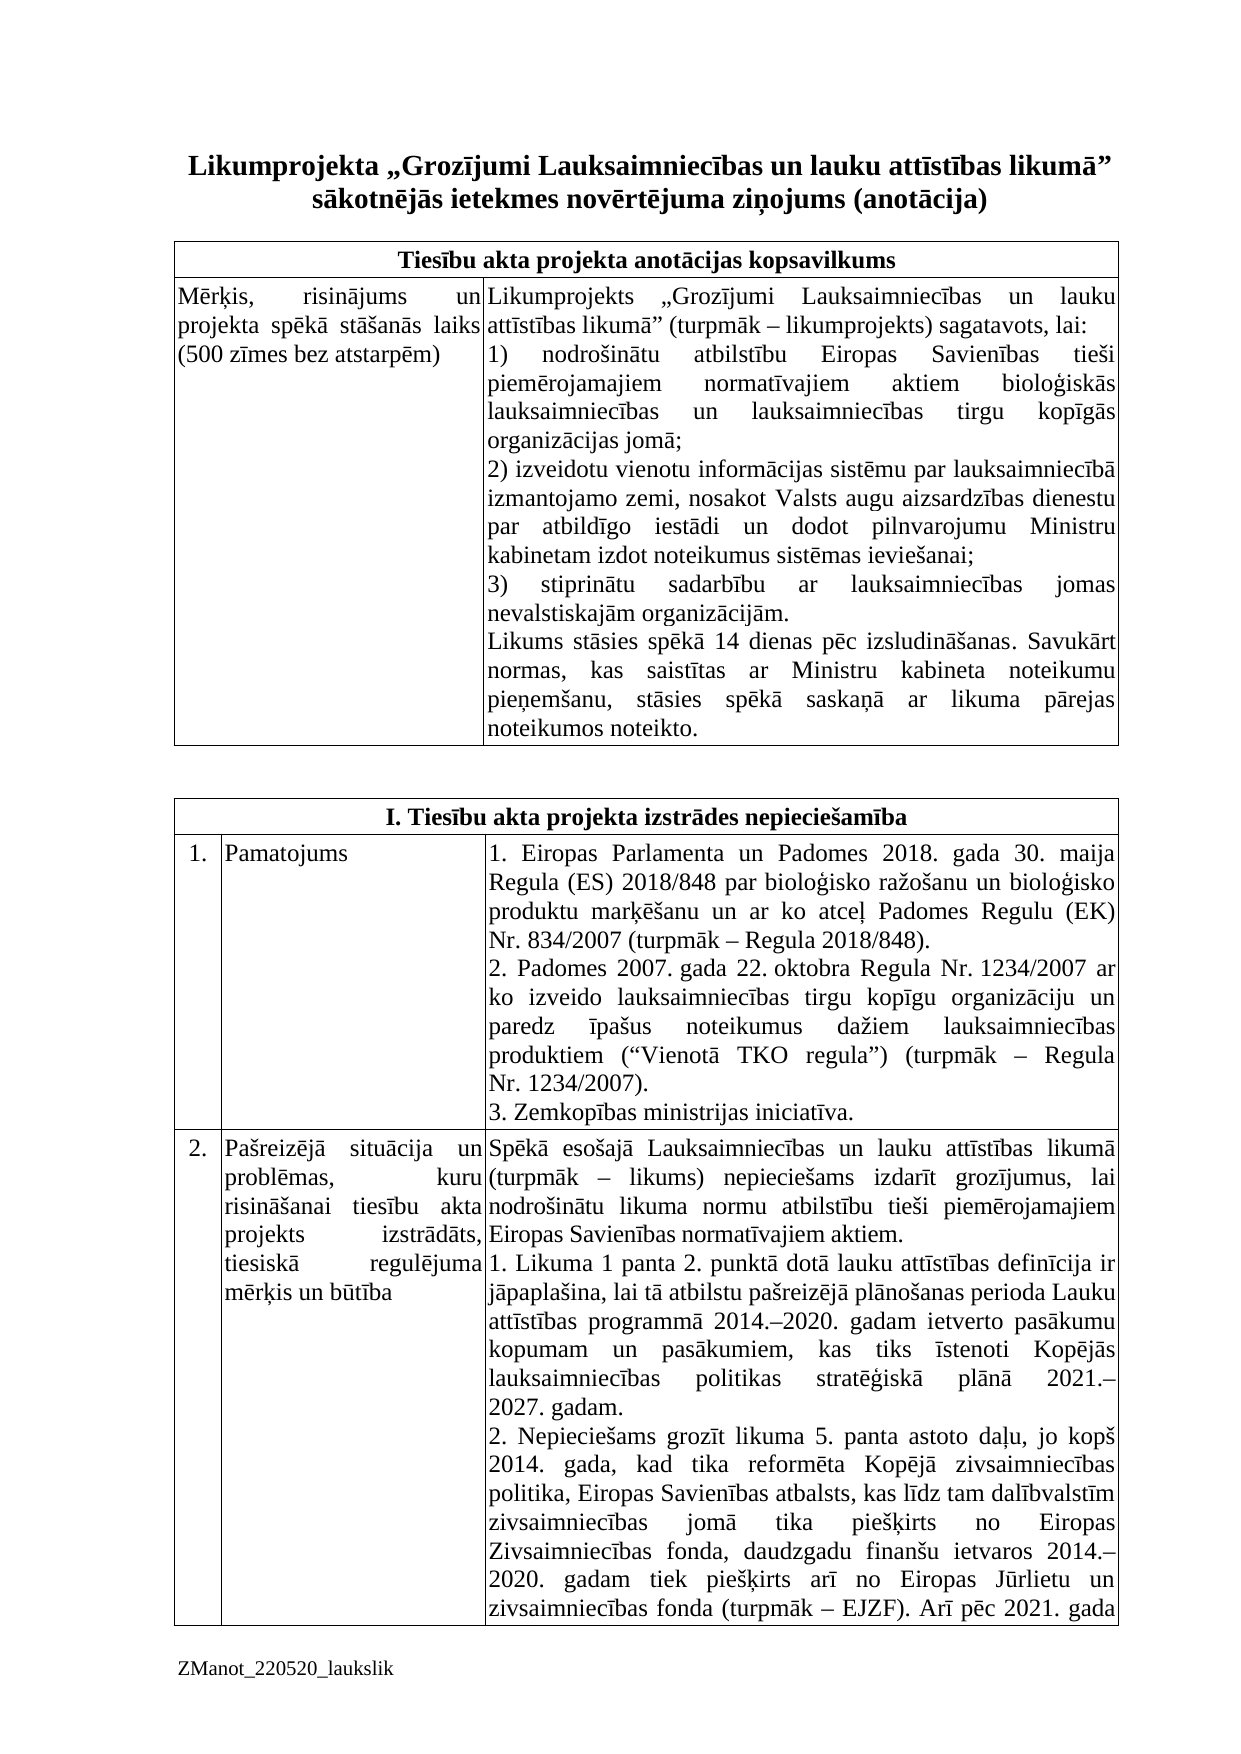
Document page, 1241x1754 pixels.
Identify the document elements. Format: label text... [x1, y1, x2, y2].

table_cell Likumprojekts „Grozījumi Lauksaimniecības un lauku attīstības likumā” (turpmāk – likumprojekts) sagatavots, lai: 1) nodrošinātu atbilstību Eiropas Savienības tieši piemērojamajiem normatīvajiem aktiem bioloģiskās lauksaimniecības un lauksaimniecības tirgu kopīgās organizācijas jomā; 2) izveidotu vienotu informācijas sistēmu par lauksaimniecībā izmantojamo zemi, nosakot Valsts augu aizsardzības dienestu par atbildīgo iestādi un dodot pilnvarojumu Ministru kabinetam izdot noteikumus sistēmas ieviešanai; 3) stiprinātu sadarbību ar lauksaimniecības jomas nevalstiskajām organizācijām. Likums stāsies spēkā 14 dienas pēc izsludināšanas. Savukārt normas, kas saistītas ar Ministru kabineta noteikumu pieņemšanu, stāsies spēkā saskaņā ar likuma pārejas noteikumos noteikto. [484, 278, 1118, 744]
table_cell 2. [175, 1130, 221, 1625]
table_cell Mērķis, risinājums un projekta spēkā stāšanās laiks (500 zīmes bez atstarpēm) [175, 278, 483, 744]
text Likumprojekta „Grozījumi Lauksaimniecības un lauku attīstības likumā” sākotnējās ietekmes novērtējuma ziņojums (anotācija) [177, 148, 1122, 215]
table_cell Pamatojums [222, 835, 485, 1129]
table_cell 1. Eiropas Parlamenta un Padomes 2018. gada 30. maija Regula (ES) 2018/848 par bioloģisko ražošanu un bioloģisko produktu marķēšanu un ar ko atceļ Padomes Regulu (EK) Nr. 834/2007 (turpmāk – Regula 2018/848). 2. Padomes 2007. gada 22. oktobra Regula Nr. 1234/2007 ar ko izveido lauksaimniecības tirgu kopīgu organizāciju un paredz īpašus noteikumus dažiem lauksaimniecības produktiem (“Vienotā TKO regula”) (turpmāk – Regula Nr. 1234/2007). 3. Zemkopības ministrijas iniciatīva. [486, 835, 1118, 1129]
table_header Tiesību akta projekta anotācijas kopsavilkums [175, 242, 1118, 277]
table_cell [486, 1130, 1118, 1625]
table_header I. Tiesību akta projekta izstrādes nepieciešamība [175, 799, 1118, 834]
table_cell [222, 1130, 485, 1625]
table_cell 1. [175, 835, 221, 1129]
